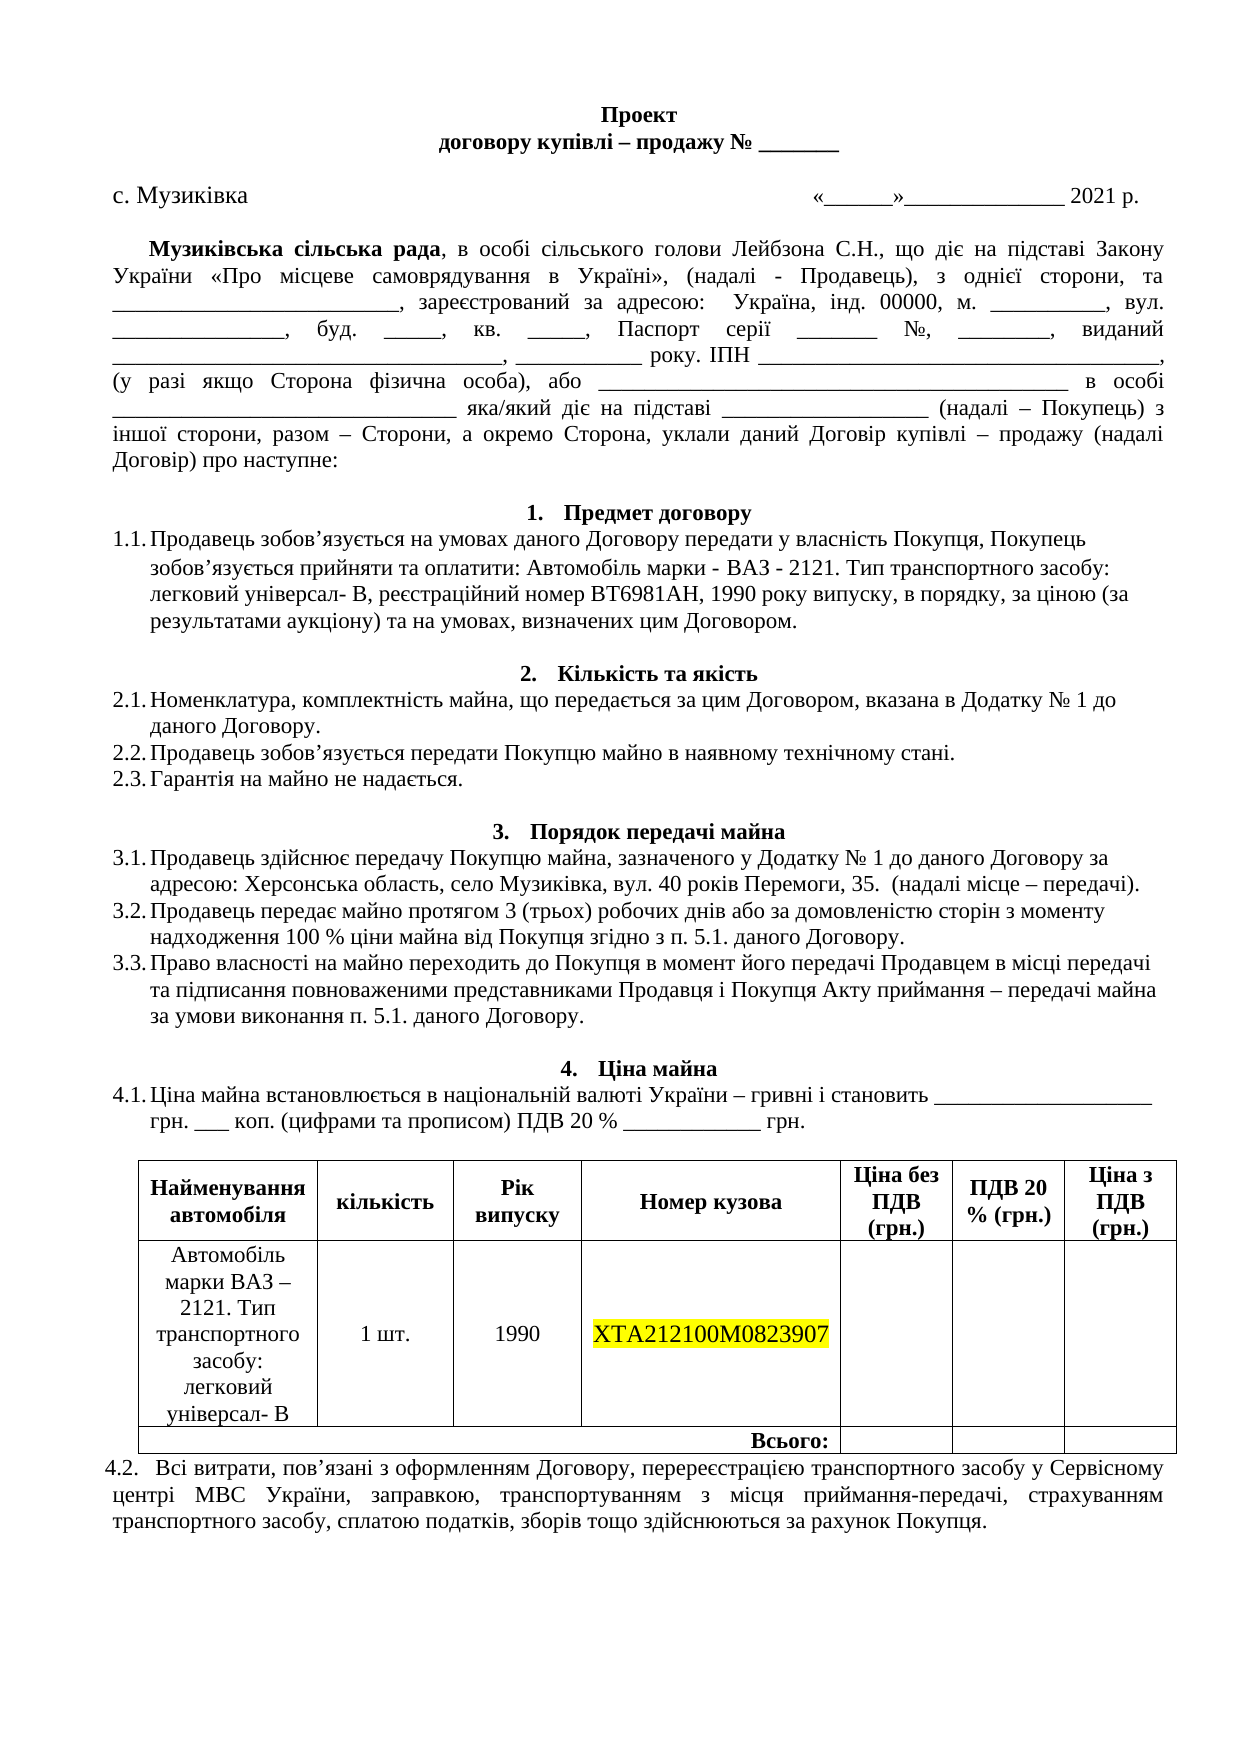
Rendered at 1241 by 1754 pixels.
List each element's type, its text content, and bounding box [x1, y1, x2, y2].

table_header Ціна з ПДВ (грн.) [1065, 1161, 1176, 1240]
text Музиківська сільська рада, в особі сільського голови Лейбзона С.Н., що діє на підставі Закону України «Про місцеве самоврядування в Україні», (надалі - Продавець), з однієї сторони, та _________________________, зареєстрований за адресою: Україна, інд. 00000, м. __________, вул. _______________, буд. _____, кв. _____, Паспорт серії _______ №, ________, виданий __________________________________, ___________ року. ІПН ___________________________________, (у разі якщо Сторона фізична особа), або _________________________________________ в особі ______________________________ яка/який діє на підставі __________________ (надалі – Покупець) з іншої сторони, разом – Сторони, а окремо Сторона, уклали даний Договір купівлі – продажу (надалі Договір) про наступне: [112, 236, 1165, 473]
table_cell XTА212100М0823907 [582, 1241, 840, 1426]
table_cell 1 шт. [318, 1241, 453, 1426]
list Продавець здійснює передачу Покупцю майна, зазначеного у Додатку № 1 до даного Договору за адресою: Херсонська область, село Музиківка, вул. 40 років Перемоги, 35. (надалі місце – передачі). [112, 844, 1165, 897]
list Кількість та якість [112, 659, 1165, 686]
list Гарантія на майно не надається. [112, 765, 1165, 791]
list Ціна майна [112, 1055, 1165, 1081]
table_cell [953, 1241, 1064, 1426]
table_cell [1065, 1241, 1176, 1426]
list Продавець передає майно протягом 3 (трьох) робочих днів або за домовленістю сторін з моменту надходження 100 % ціни майна від Покупця згідно з п. 5.1. даного Договору. [112, 897, 1165, 949]
table_cell Всього: [139, 1427, 840, 1453]
list Право власності на майно переходить до Покупця в момент його передачі Продавцем в місці передачі та підписання повноваженими представниками Продавця і Покупця Акту приймання – передачі майна за умови виконання п. 5.1. даного Договору. [112, 949, 1165, 1028]
list Всі витрати, пов’язані з оформленням Договору, перереєстрацією транспортного засобу у Сервісному центрі МВС України, заправкою, транспортуванням з місця приймання-передачі, страхуванням транспортного засобу, сплатою податків, зборів тощо здійснюються за рахунок Покупця. [104, 1454, 1165, 1533]
list Предмет договору [112, 499, 1165, 525]
text с. Музиківка «______»______________ 2021 р. [112, 180, 1165, 209]
list Продавець зобов’язується передати Покупцю майно в наявному технічному стані. [112, 739, 1165, 765]
table_cell Автомобіль марки ВАЗ – 2121. Тип транспортного засобу: легковий універсал- В [139, 1241, 317, 1426]
table_header Ціна без ПДВ (грн.) [841, 1161, 952, 1240]
list Номенклатура, комплектність майна, що передається за цим Договором, вказана в Додатку № 1 до даного Договору. [112, 686, 1165, 739]
table_header Рік випуску [454, 1161, 581, 1240]
table_cell [953, 1427, 1064, 1453]
table_cell [841, 1427, 952, 1453]
table_cell [1065, 1427, 1176, 1453]
table_header Номер кузова [582, 1161, 840, 1240]
table_header Найменування автомобіля [139, 1161, 317, 1240]
text Проект [112, 101, 1165, 128]
list Порядок передачі майна [112, 818, 1165, 844]
text договору купівлі – продажу № _______ [112, 128, 1165, 154]
table_cell 1990 [454, 1241, 581, 1426]
list Ціна майна встановлюється в національній валюті України – гривні і становить ___________________ грн. ___ коп. (цифрами та прописом) ПДВ 20 % ____________ грн. [112, 1081, 1165, 1134]
list Продавець зобов’язується на умовах даного Договору передати у власність Покупця, Покупець зобов’язується прийняти та оплатити: Автомобіль марки - ВАЗ - 2121. Тип транспортного засобу: легковий універсал- В, реєстраційний номер BT6981AH, 1990 року випуску, в порядку, за ціною (за результатами аукціону) та на умовах, визначених цим Договором. [112, 525, 1165, 633]
table_header кількість [318, 1161, 453, 1240]
table_header ПДВ 20 % (грн.) [953, 1161, 1064, 1240]
table_cell [841, 1241, 952, 1426]
